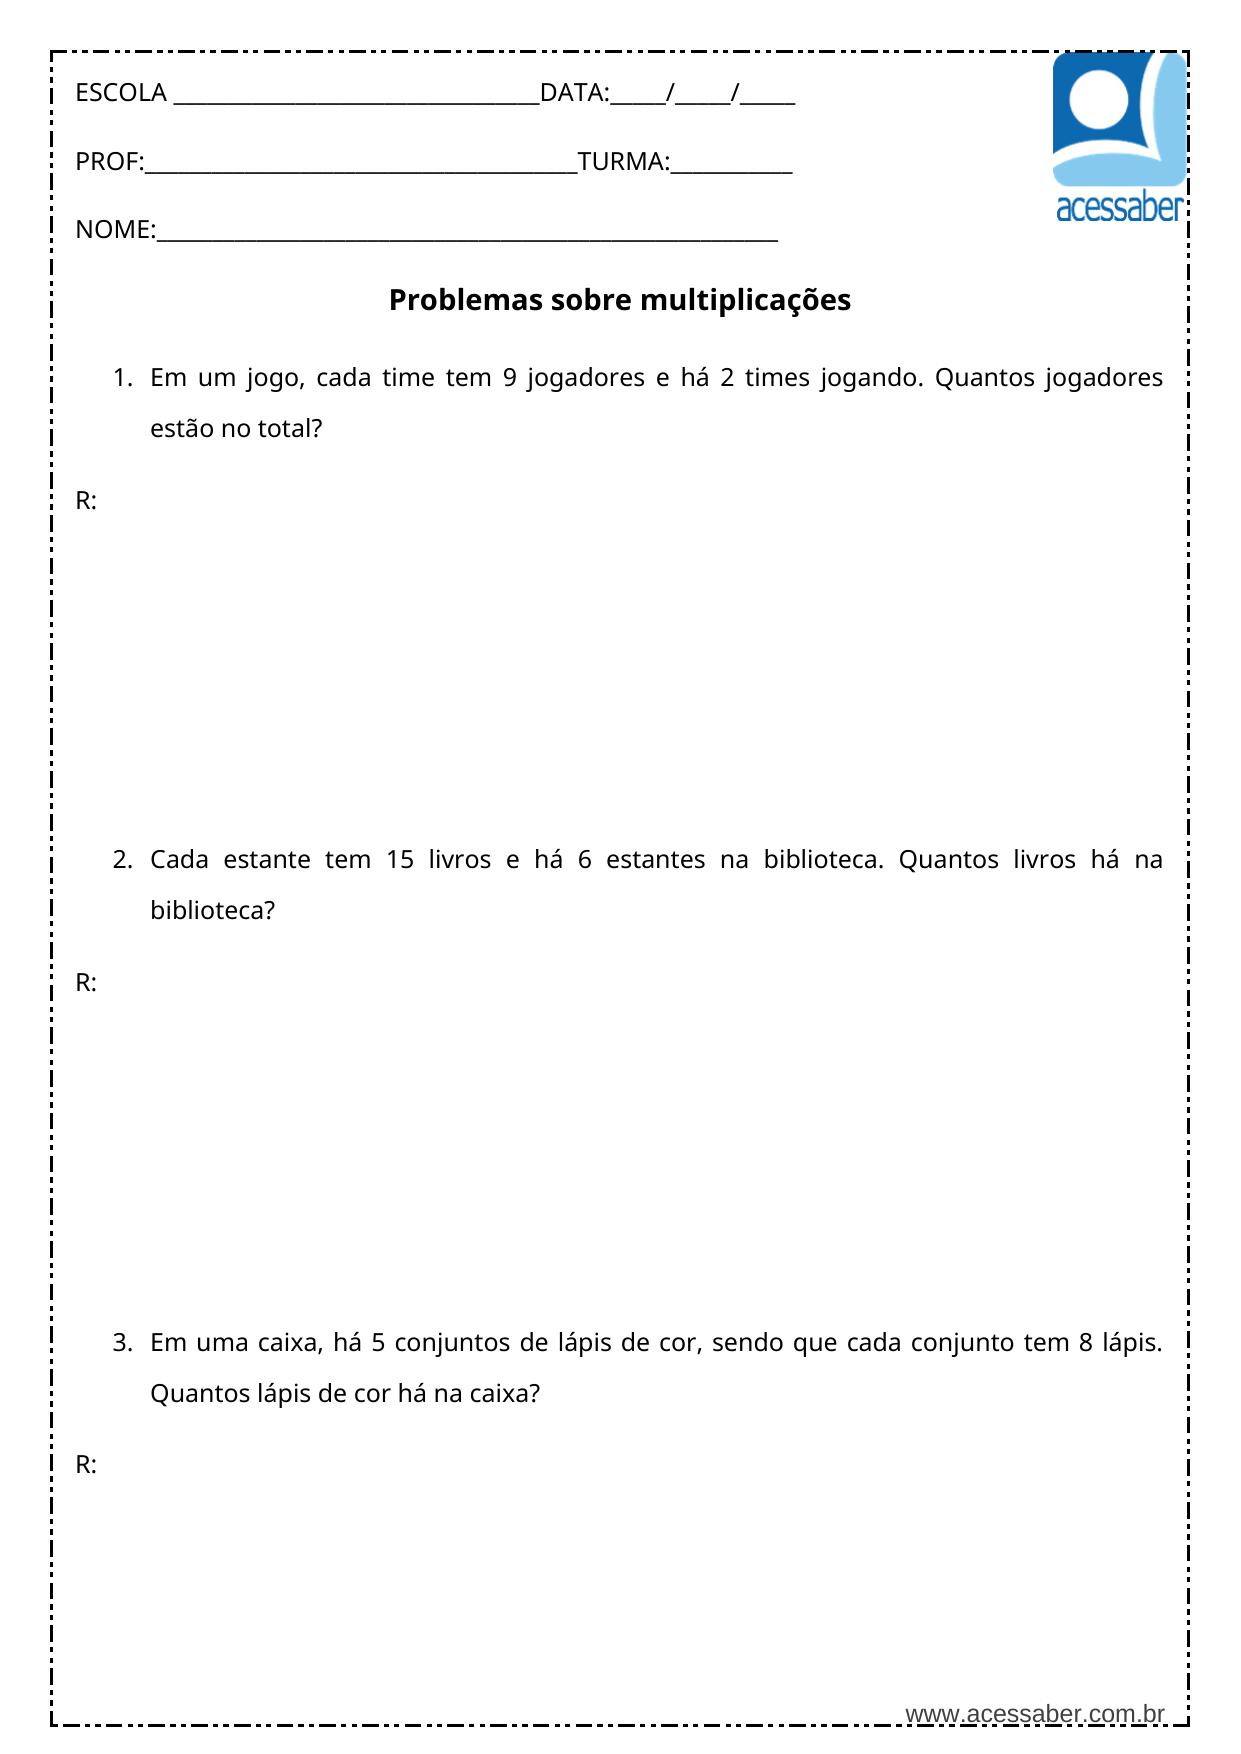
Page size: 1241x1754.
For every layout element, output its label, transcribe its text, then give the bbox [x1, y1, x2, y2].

list Em um jogo, cada time tem 9 jogadores e há 2 times jogando. Quantos jogadores estão no total? [112, 360, 1165, 445]
text NOME:________________________________________________________ [75, 211, 1165, 245]
text R: [75, 1447, 1165, 1481]
list Cada estante tem 15 livros e há 6 estantes na biblioteca. Quantos livros há na biblioteca? [112, 842, 1165, 927]
text R: [75, 965, 1165, 999]
text PROF:_______________________________________TURMA:___________ [75, 143, 1165, 177]
picture [1052, 50, 1187, 221]
text R: [75, 483, 1165, 517]
list Em uma caixa, há 5 conjuntos de lápis de cor, sendo que cada conjunto tem 8 lápis. Quantos lápis de cor há na caixa? [112, 1324, 1165, 1409]
text ESCOLA _________________________________DATA:_____/_____/_____ [75, 75, 1165, 109]
text Problemas sobre multiplicações [75, 279, 1165, 319]
